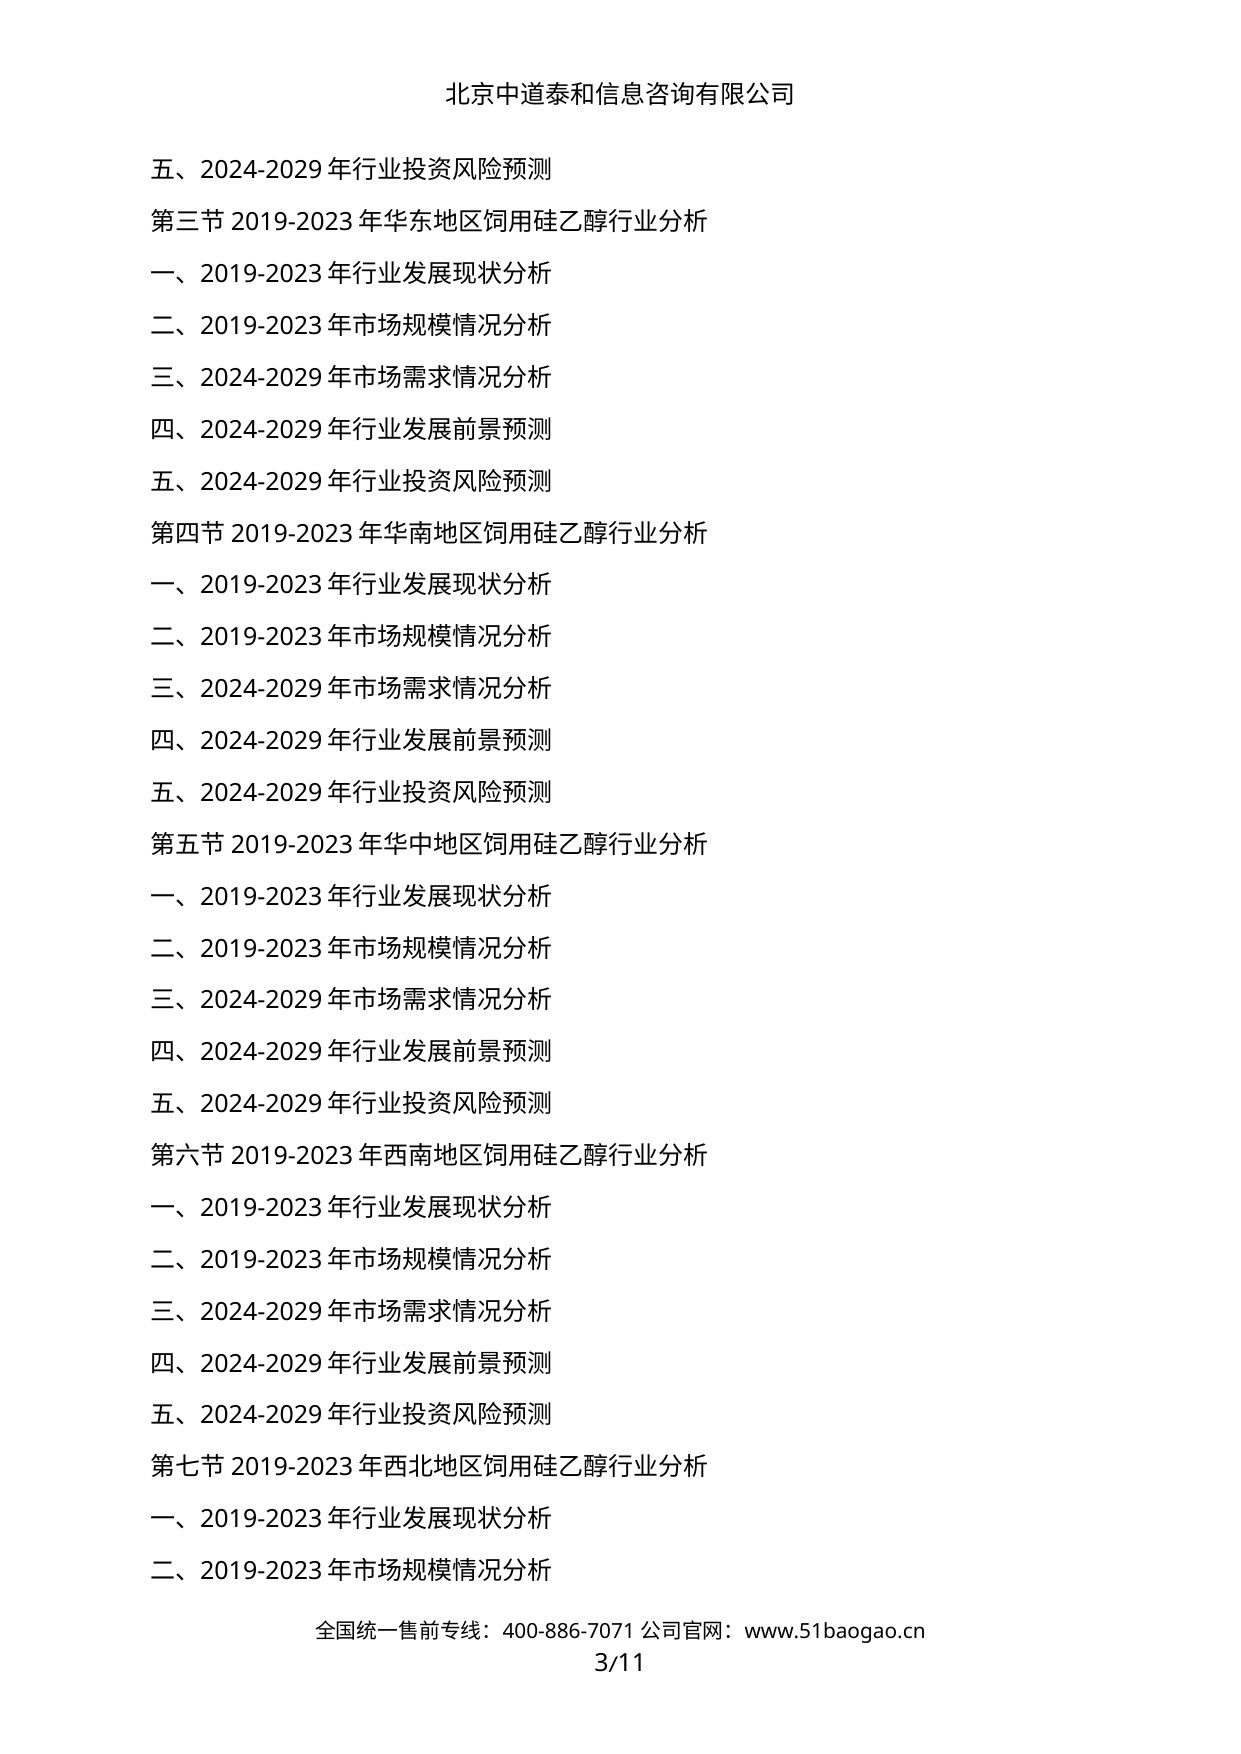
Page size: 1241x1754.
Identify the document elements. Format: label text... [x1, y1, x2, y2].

text 一、2019-2023年行业发展现状分析 [150, 1187, 1090, 1224]
text 四、2024-2029年行业发展前景预测 [150, 1032, 1090, 1068]
text 二、2019-2023年市场规模情况分析 [150, 617, 1090, 653]
text 三、2024-2029年市场需求情况分析 [150, 669, 1090, 705]
text 二、2019-2023年市场规模情况分析 [150, 928, 1090, 964]
text 四、2024-2029年行业发展前景预测 [150, 721, 1090, 757]
text 四、2024-2029年行业发展前景预测 [150, 1343, 1090, 1379]
text 二、2019-2023年市场规模情况分析 [150, 306, 1090, 342]
text 二、2019-2023年市场规模情况分析 [150, 1551, 1090, 1587]
text 二、2019-2023年市场规模情况分析 [150, 1239, 1090, 1276]
text 五、2024-2029年行业投资风险预测 [150, 772, 1090, 809]
text 五、2024-2029年行业投资风险预测 [150, 150, 1090, 186]
text 五、2024-2029年行业投资风险预测 [150, 1395, 1090, 1431]
text 第七节 2019-2023年西北地区饲用硅乙醇行业分析 [150, 1447, 1090, 1483]
text 第六节 2019-2023年西南地区饲用硅乙醇行业分析 [150, 1136, 1090, 1172]
text 第五节 2019-2023年华中地区饲用硅乙醇行业分析 [150, 824, 1090, 861]
text 三、2024-2029年市场需求情况分析 [150, 980, 1090, 1016]
text 一、2019-2023年行业发展现状分析 [150, 565, 1090, 601]
text 三、2024-2029年市场需求情况分析 [150, 357, 1090, 394]
text 四、2024-2029年行业发展前景预测 [150, 409, 1090, 446]
text 一、2019-2023年行业发展现状分析 [150, 876, 1090, 912]
text 第三节 2019-2023年华东地区饲用硅乙醇行业分析 [150, 202, 1090, 238]
text 五、2024-2029年行业投资风险预测 [150, 1084, 1090, 1120]
text 三、2024-2029年市场需求情况分析 [150, 1291, 1090, 1327]
text 一、2019-2023年行业发展现状分析 [150, 254, 1090, 290]
text 五、2024-2029年行业投资风险预测 [150, 461, 1090, 497]
text 一、2019-2023年行业发展现状分析 [150, 1499, 1090, 1535]
text 第四节 2019-2023年华南地区饲用硅乙醇行业分析 [150, 513, 1090, 549]
